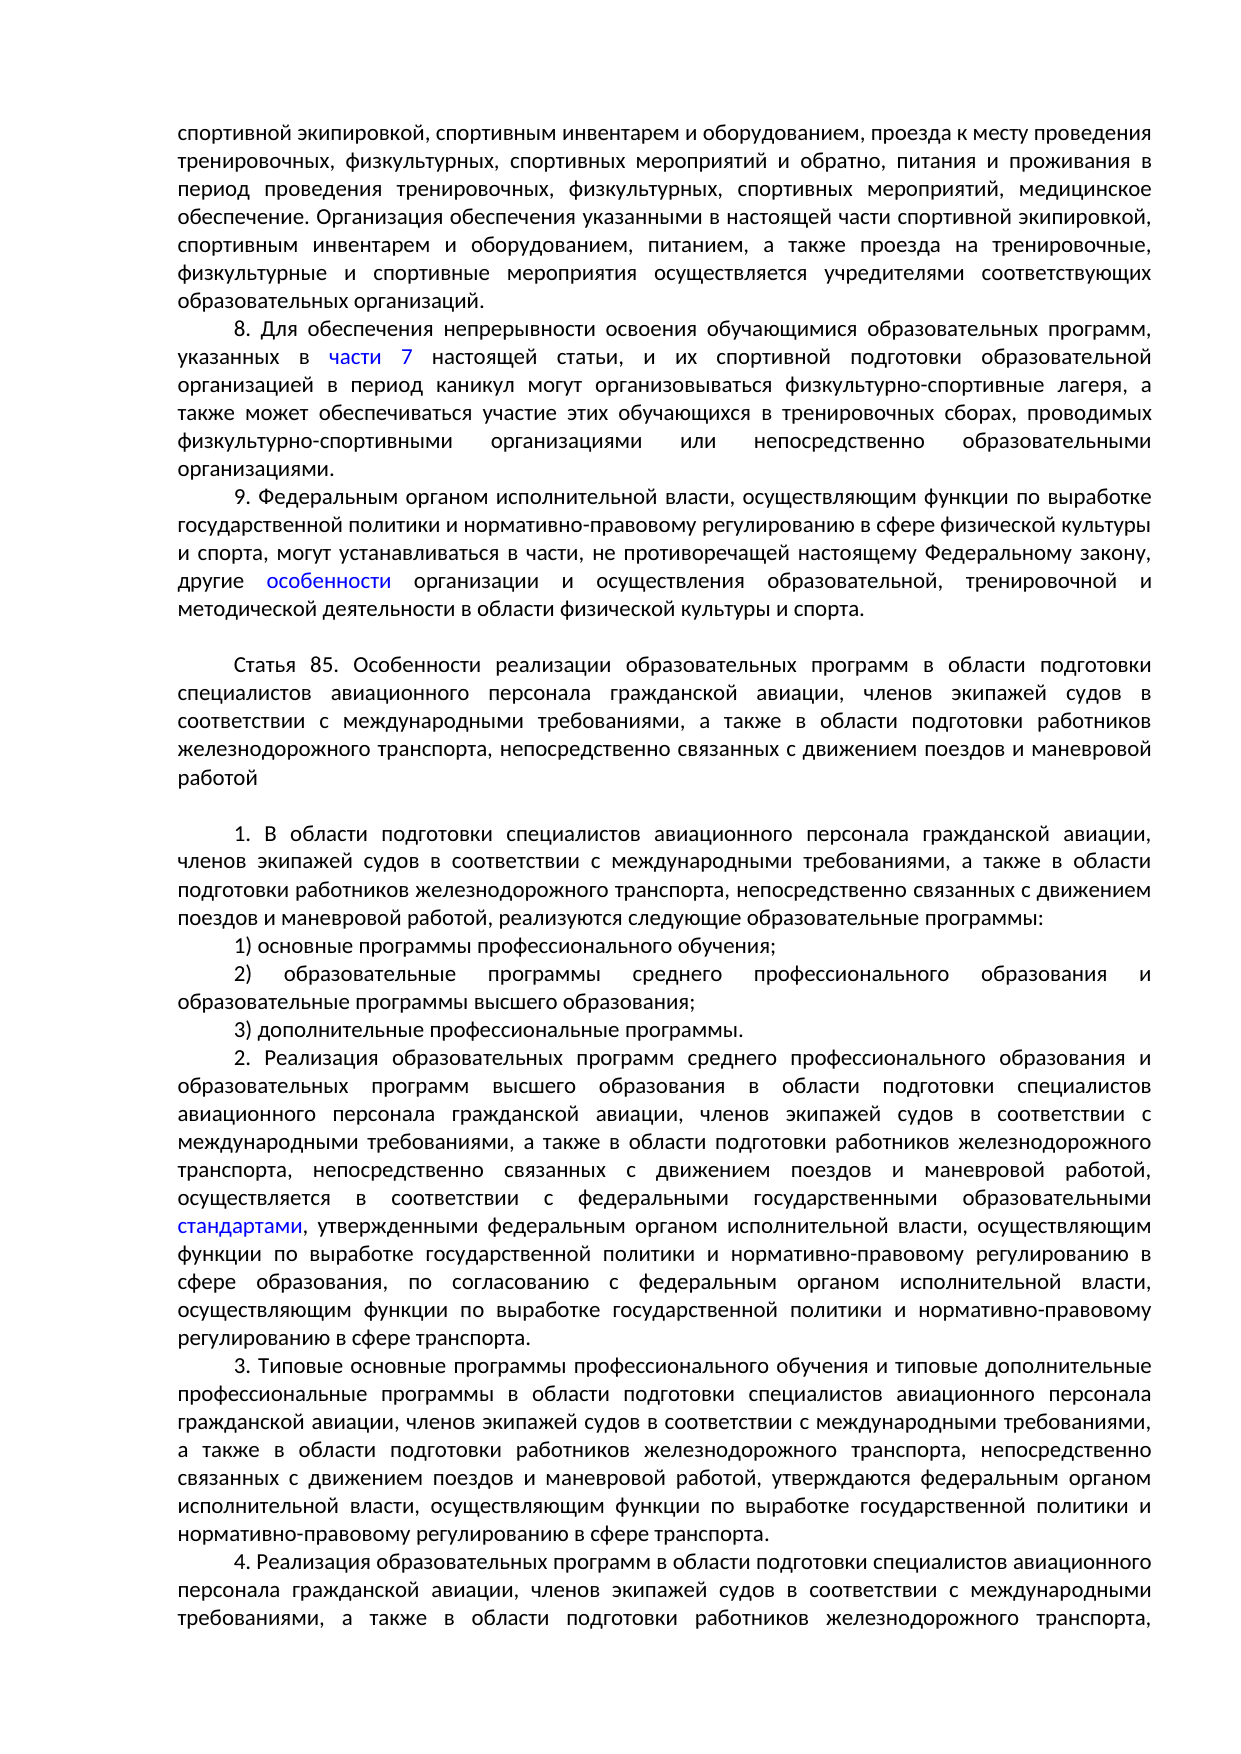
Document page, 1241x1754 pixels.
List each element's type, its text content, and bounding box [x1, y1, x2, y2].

text 2) образовательные программы среднего профессионального образования и образовательные программы высшего образования; [177, 959, 1152, 1015]
text 1) основные программы профессионального обучения; [177, 931, 1152, 959]
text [177, 1547, 1152, 1631]
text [177, 118, 1152, 314]
text 3. Типовые основные программы профессионального обучения и типовые дополнительные профессиональные программы в области подготовки специалистов авиационного персонала гражданской авиации, членов экипажей судов в соответствии с международными требованиями, а также в области подготовки работников железнодорожного транспорта, непосредственно связанных с движением поездов и маневровой работой, утверждаются федеральным органом исполнительной власти, осуществляющим функции по выработке государственной политики и нормативно-правовому регулированию в сфере транспорта. [177, 1351, 1152, 1547]
text Статья 85. Особенности реализации образовательных программ в области подготовки специалистов авиационного персонала гражданской авиации, членов экипажей судов в соответствии с международными требованиями, а также в области подготовки работников железнодорожного транспорта, непосредственно связанных с движением поездов и маневровой работой [177, 651, 1152, 791]
text 3) дополнительные профессиональные программы. [177, 1015, 1152, 1043]
text 2. Реализация образовательных программ среднего профессионального образования и образовательных программ высшего образования в области подготовки специалистов авиационного персонала гражданской авиации, членов экипажей судов в соответствии с международными требованиями, а также в области подготовки работников железнодорожного транспорта, непосредственно связанных с движением поездов и маневровой работой, осуществляется в соответствии с федеральными государственными образовательными стандартами, утвержденными федеральным органом исполнительной власти, осуществляющим функции по выработке государственной политики и нормативно-правовому регулированию в сфере образования, по согласованию с федеральным органом исполнительной власти, осуществляющим функции по выработке государственной политики и нормативно-правовому регулированию в сфере транспорта. [177, 1043, 1152, 1351]
text 8. Для обеспечения непрерывности освоения обучающимися образовательных программ, указанных в части 7 настоящей статьи, и их спортивной подготовки образовательной организацией в период каникул могут организовываться физкультурно-спортивные лагеря, а также может обеспечиваться участие этих обучающихся в тренировочных сборах, проводимых физкультурно-спортивными организациями или непосредственно образовательными организациями. [177, 314, 1152, 482]
text 1. В области подготовки специалистов авиационного персонала гражданской авиации, членов экипажей судов в соответствии с международными требованиями, а также в области подготовки работников железнодорожного транспорта, непосредственно связанных с движением поездов и маневровой работой, реализуются следующие образовательные программы: [177, 819, 1152, 931]
text 9. Федеральным органом исполнительной власти, осуществляющим функции по выработке государственной политики и нормативно-правовому регулированию в сфере физической культуры и спорта, могут устанавливаться в части, не противоречащей настоящему Федеральному закону, другие особенности организации и осуществления образовательной, тренировочной и методической деятельности в области физической культуры и спорта. [177, 482, 1152, 622]
